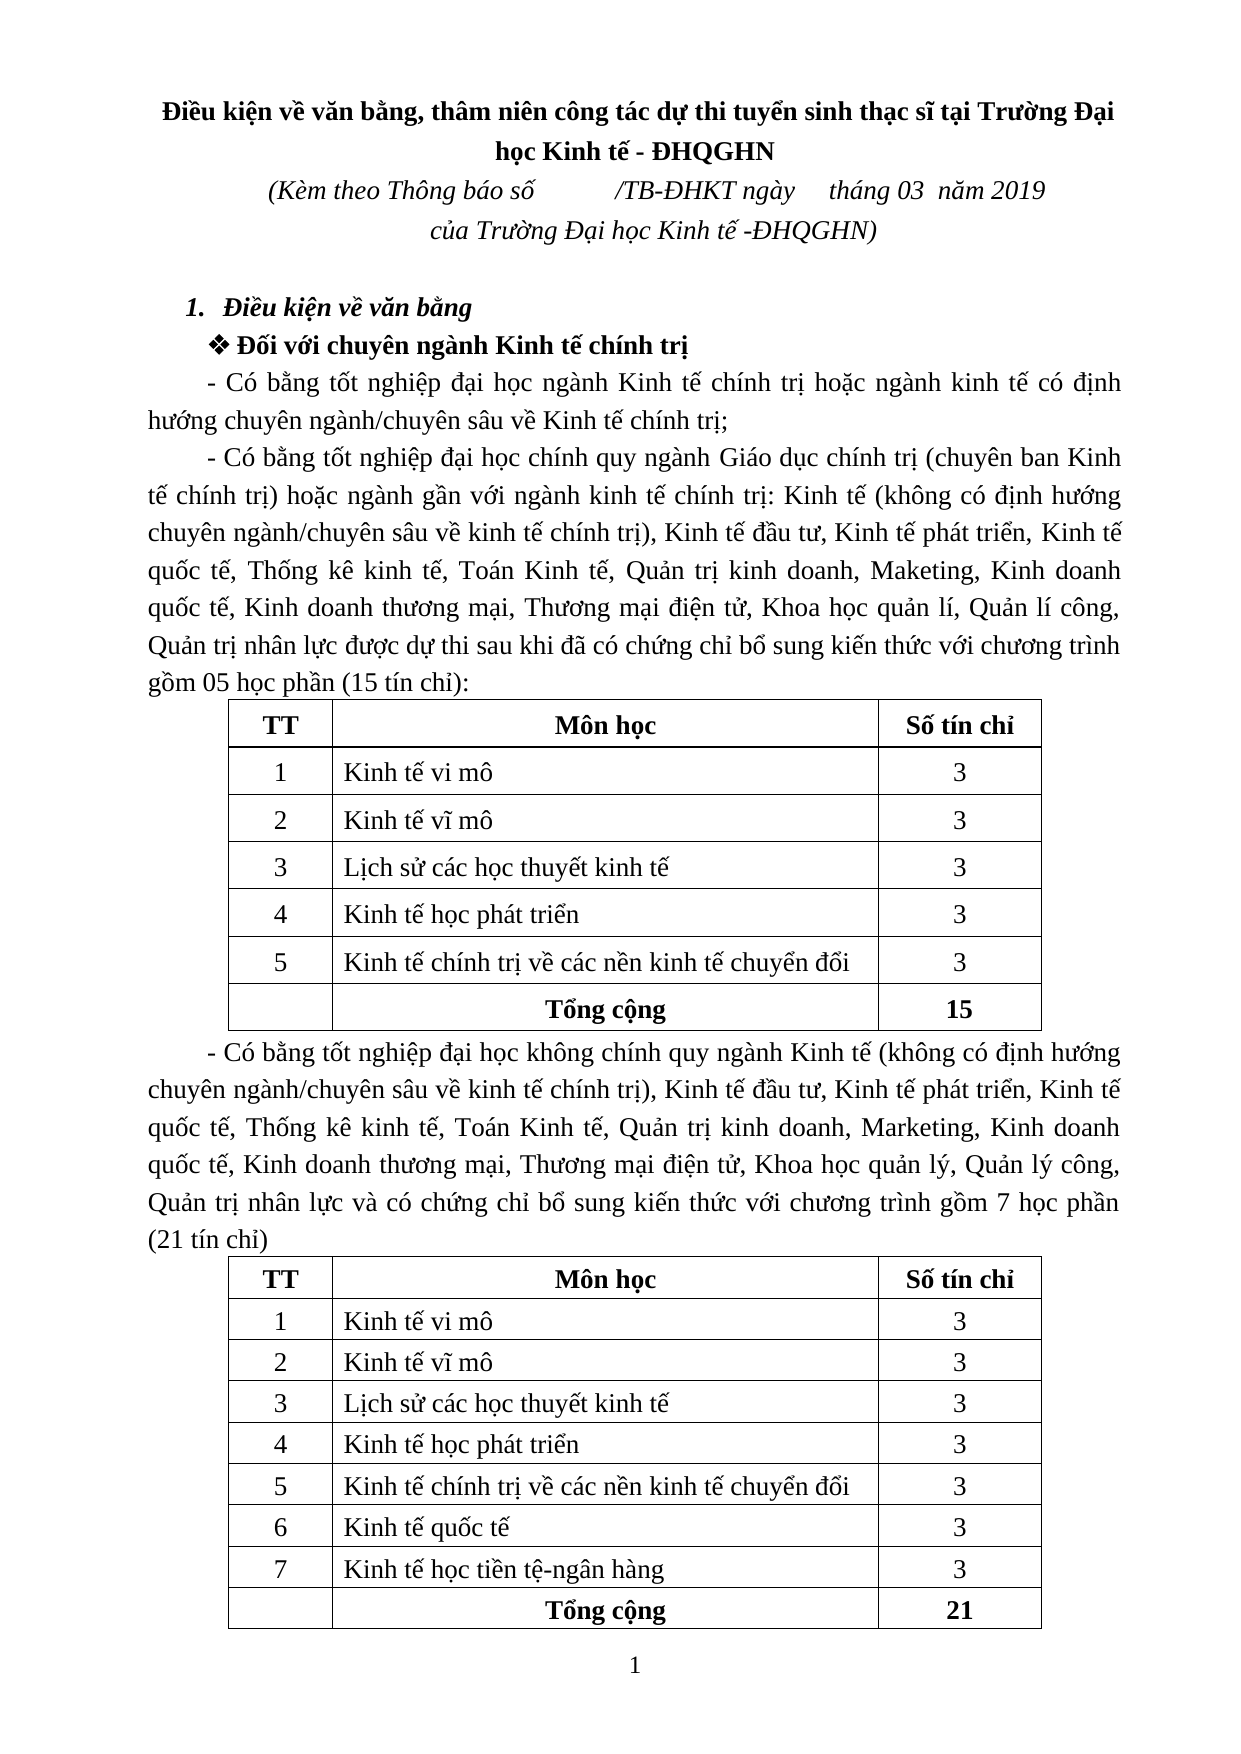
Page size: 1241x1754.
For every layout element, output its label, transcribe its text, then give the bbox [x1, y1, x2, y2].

text - Có bằng tốt nghiệp đại học ngành Kinh tế chính trị hoặc ngành kinh tế có định hướng chuyên ngành/chuyên sâu về Kinh tế chính trị; [148, 362, 1122, 437]
table_cell 3 [879, 1423, 1041, 1463]
text của Trường Đại học Kinh tế -ĐHQGHN) [185, 207, 1122, 247]
table_cell 3 [879, 937, 1041, 983]
table_header Số tín chỉ [879, 700, 1041, 746]
table_cell 3 [879, 889, 1041, 936]
table_cell 3 [229, 1381, 332, 1422]
table_cell 5 [229, 937, 332, 983]
subtitle Điều kiện về văn bằng, thâm niên công tác dự thi tuyển sinh thạc sĩ tại Trường Đại học Kinh tế - ĐHQGHN [148, 89, 1122, 168]
table_cell Kinh tế vi mô [333, 748, 878, 794]
table_cell Kinh tế vi mô [333, 1299, 878, 1339]
table_cell 5 [229, 1464, 332, 1504]
table_cell 7 [229, 1547, 332, 1587]
text - Có bằng tốt nghiệp đại học không chính quy ngành Kinh tế (không có định hướng chuyên ngành/chuyên sâu về kinh tế chính trị), Kinh tế đầu tư, Kinh tế phát triển, Kinh tế quốc tế, Thống kê kinh tế, Toán Kinh tế, Quản trị kinh doanh, Marketing, Kinh doanh quốc tế, Kinh doanh thương mại, Thương mại điện tử, Khoa học quản lý, Quản lý công, Quản trị nhân lực và có chứng chỉ bổ sung kiến thức với chương trình gồm 7 học phần (21 tín chỉ) [148, 1031, 1122, 1256]
table_cell 3 [879, 1464, 1041, 1504]
table_cell Kinh tế học phát triển [333, 1423, 878, 1463]
table_cell 4 [229, 1423, 332, 1463]
table_header TT [229, 1257, 332, 1297]
list Điều kiện về văn bằng [185, 287, 1122, 324]
table_cell Kinh tế quốc tế [333, 1505, 878, 1546]
table_header Môn học [333, 700, 878, 746]
table_cell 3 [879, 1505, 1041, 1546]
table_cell 3 [879, 1340, 1041, 1380]
table_cell 2 [229, 795, 332, 841]
table_cell 4 [229, 889, 332, 936]
text (Kèm theo Thông báo số /TB-ĐHKT ngày tháng 03 năm 2019 [185, 168, 1122, 207]
table_cell 3 [879, 1547, 1041, 1587]
table_cell 6 [229, 1505, 332, 1546]
table_cell Kinh tế chính trị về các nền kinh tế chuyển đổi [333, 937, 878, 983]
table_cell Kinh tế vĩ mô [333, 795, 878, 841]
table_cell Kinh tế vĩ mô [333, 1340, 878, 1380]
table_cell 15 [879, 984, 1041, 1030]
table_cell 3 [229, 842, 332, 888]
table_header Môn học [333, 1257, 878, 1297]
list Đối với chuyên ngành Kinh tế chính trị [207, 324, 1122, 362]
table_cell Kinh tế học tiền tệ-ngân hàng [333, 1547, 878, 1587]
table_cell Tổng cộng [333, 984, 878, 1030]
table_cell 1 [229, 748, 332, 794]
table_cell 3 [879, 1381, 1041, 1422]
table_cell Kinh tế học phát triển [333, 889, 878, 936]
table_cell 2 [229, 1340, 332, 1380]
table_cell [229, 984, 332, 1030]
table_cell Tổng cộng [333, 1588, 878, 1628]
table_cell Lịch sử các học thuyết kinh tế [333, 1381, 878, 1422]
table_header Số tín chỉ [879, 1257, 1041, 1297]
table_header TT [229, 700, 332, 746]
table_cell 3 [879, 842, 1041, 888]
table_cell 1 [229, 1299, 332, 1339]
table_cell 21 [879, 1588, 1041, 1628]
table_cell Lịch sử các học thuyết kinh tế [333, 842, 878, 888]
table_cell Kinh tế chính trị về các nền kinh tế chuyển đổi [333, 1464, 878, 1504]
table_cell 3 [879, 795, 1041, 841]
table_cell [229, 1588, 332, 1628]
table_cell 3 [879, 748, 1041, 794]
table_cell 3 [879, 1299, 1041, 1339]
text - Có bằng tốt nghiệp đại học chính quy ngành Giáo dục chính trị (chuyên ban Kinh tế chính trị) hoặc ngành gần với ngành kinh tế chính trị: Kinh tế (không có định hướng chuyên ngành/chuyên sâu về kinh tế chính trị), Kinh tế đầu tư, Kinh tế phát triển, Kinh tế quốc tế, Thống kê kinh tế, Toán Kinh tế, Quản trị kinh doanh, Maketing, Kinh doanh quốc tế, Kinh doanh thương mại, Thương mại điện tử, Khoa học quản lí, Quản lí công, Quản trị nhân lực được dự thi sau khi đã có chứng chỉ bổ sung kiến thức với chương trình gồm 05 học phần (15 tín chỉ): [148, 437, 1122, 699]
